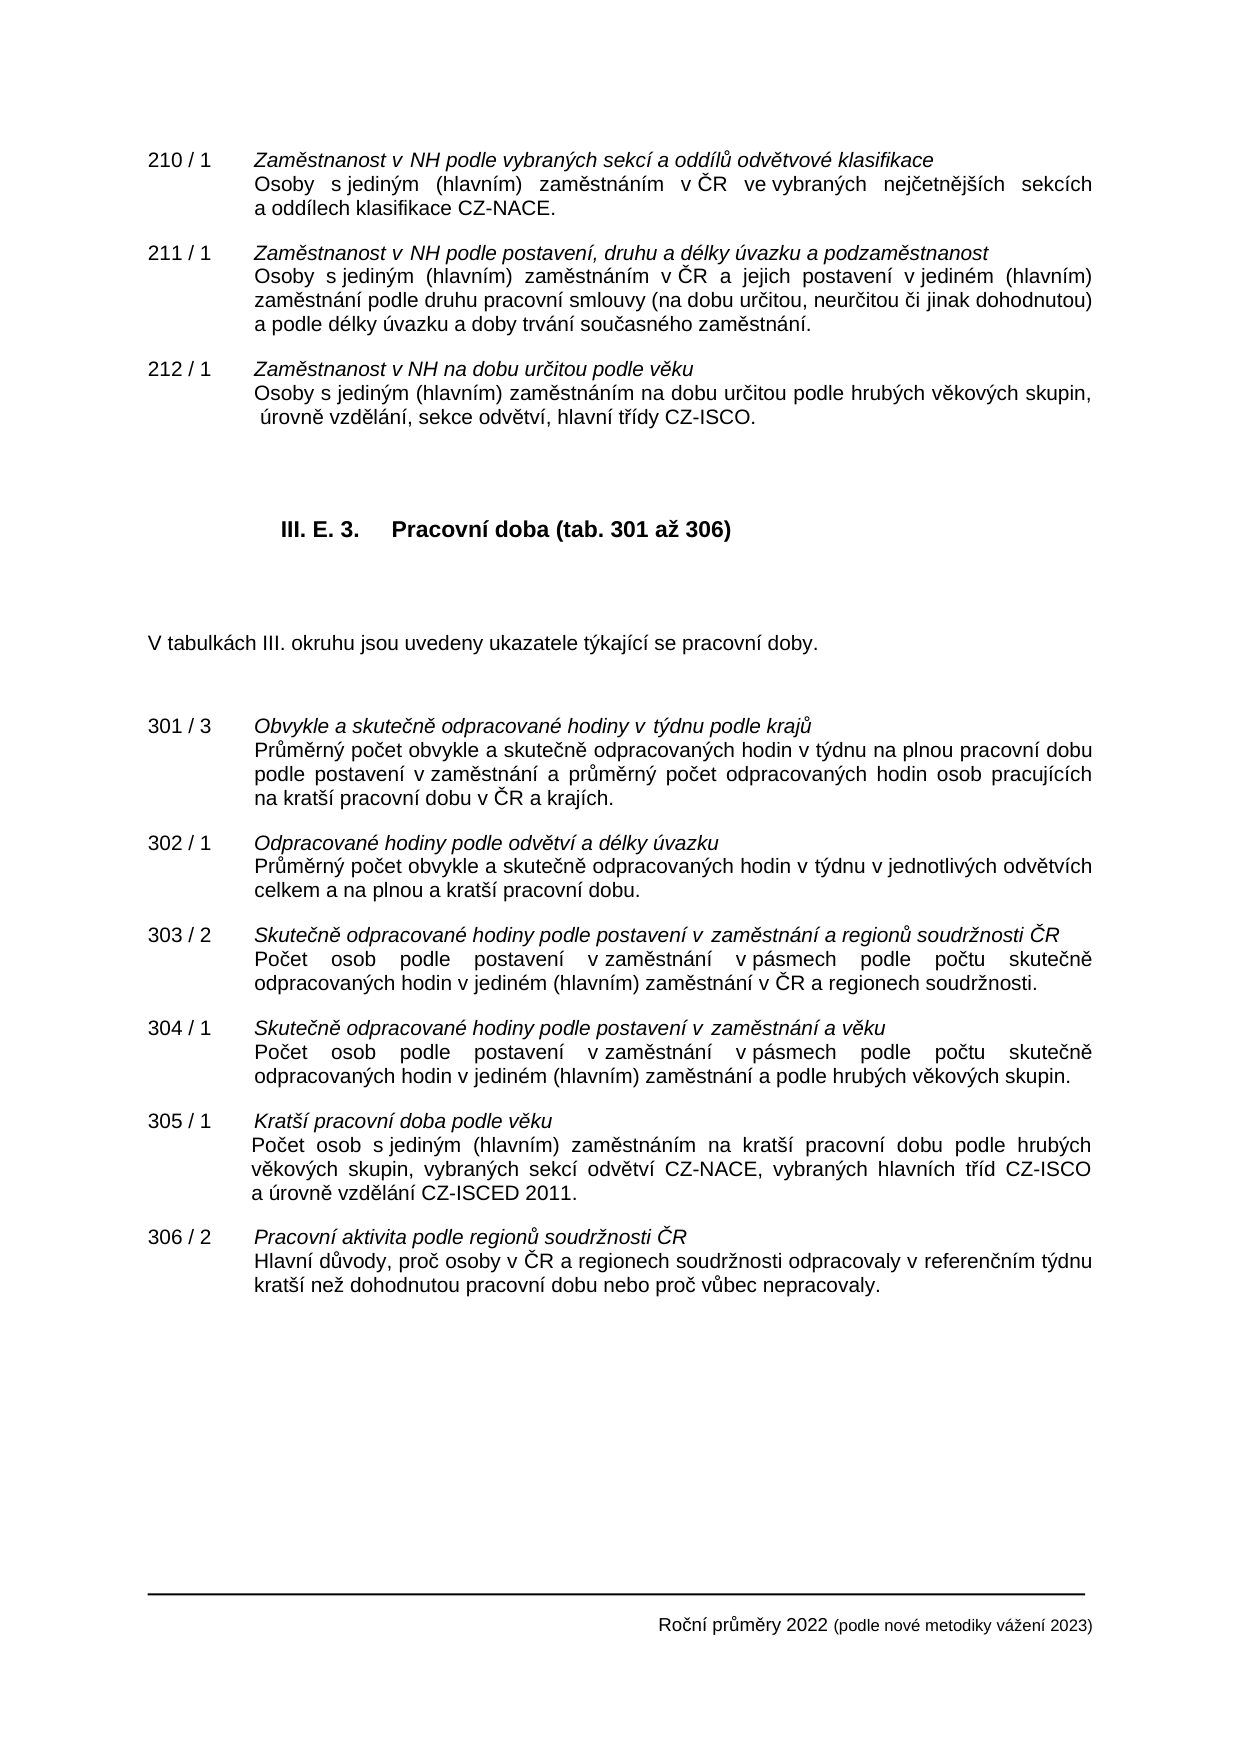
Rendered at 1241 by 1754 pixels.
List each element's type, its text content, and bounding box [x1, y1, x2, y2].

text 211 / 1 Zaměstnanost v NH podle postavení, druhu a délky úvazku a podzaměstnanost [148, 240, 1092, 264]
text Osoby s jediným (hlavním) zaměstnáním v ČR ve vybraných nejčetnějších sekcích a oddílech klasifikace CZ-NACE. [254, 172, 1092, 219]
text 302 / 1 Odpracované hodiny podle odvětví a délky úvazku [148, 830, 1092, 854]
text Průměrný počet obvykle a skutečně odpracovaných hodin v týdnu v jednotlivých odvětvích celkem a na plnou a kratší pracovní dobu. [254, 854, 1092, 902]
text Počet osob s jediným (hlavním) zaměstnáním na kratší pracovní dobu podle hrubých věkových skupin, vybraných sekcí odvětví CZ-NACE, vybraných hlavních tříd CZ-ISCO a úrovně vzdělání CZ-ISCED 2011. [251, 1132, 1092, 1204]
text 212 / 1 Zaměstnanost v NH na dobu určitou podle věku [148, 357, 1092, 381]
text 305 / 1 Kratší pracovní doba podle věku [148, 1108, 1092, 1132]
text 210 / 1 Zaměstnanost v NH podle vybraných sekcí a oddílů odvětvové klasifikace [148, 148, 1092, 172]
text Osoby s jediným (hlavním) zaměstnáním na dobu určitou podle hrubých věkových skupin, úrovně vzdělání, sekce odvětví, hlavní třídy CZ-ISCO. [148, 381, 1092, 429]
text Průměrný počet obvykle a skutečně odpracovaných hodin v týdnu na plnou pracovní dobu podle postavení v zaměstnání a průměrný počet odpracovaných hodin osob pracujících na kratší pracovní dobu v ČR a krajích. [254, 738, 1092, 809]
text 301 / 3 Obvykle a skutečně odpracované hodiny v týdnu podle krajů [148, 714, 1092, 738]
text Počet osob podle postavení v zaměstnání v pásmech podle počtu skutečně odpracovaných hodin v jediném (hlavním) zaměstnání v ČR a regionech soudržnosti. [254, 947, 1092, 995]
text Osoby s jediným (hlavním) zaměstnáním v ČR a jejich postavení v jediném (hlavním) zaměstnání podle druhu pracovní smlouvy (na dobu určitou, neurčitou či jinak dohodnutou) a podle délky úvazku a doby trvání současného zaměstnání. [254, 264, 1092, 336]
text V tabulkách III. okruhu jsou uvedeny ukazatele týkající se pracovní doby. [148, 630, 1092, 654]
text Hlavní důvody, proč osoby v ČR a regionech soudržnosti odpracovaly v referenčním týdnu kratší než dohodnutou pracovní dobu nebo proč vůbec nepracovaly. [254, 1249, 1092, 1297]
text 306 / 2 Pracovní aktivita podle regionů soudržnosti ČR [148, 1225, 1092, 1249]
text 303 / 2 Skutečně odpracované hodiny podle postavení v zaměstnání a regionů soudržnosti ČR [148, 923, 1092, 947]
text Počet osob podle postavení v zaměstnání v pásmech podle počtu skutečně odpracovaných hodin v jediném (hlavním) zaměstnání a podle hrubých věkových skupin. [254, 1040, 1092, 1088]
list Pracovní doba (tab. 301 až 306) [281, 516, 1092, 543]
text 304 / 1 Skutečně odpracované hodiny podle postavení v zaměstnání a věku [148, 1016, 1092, 1040]
